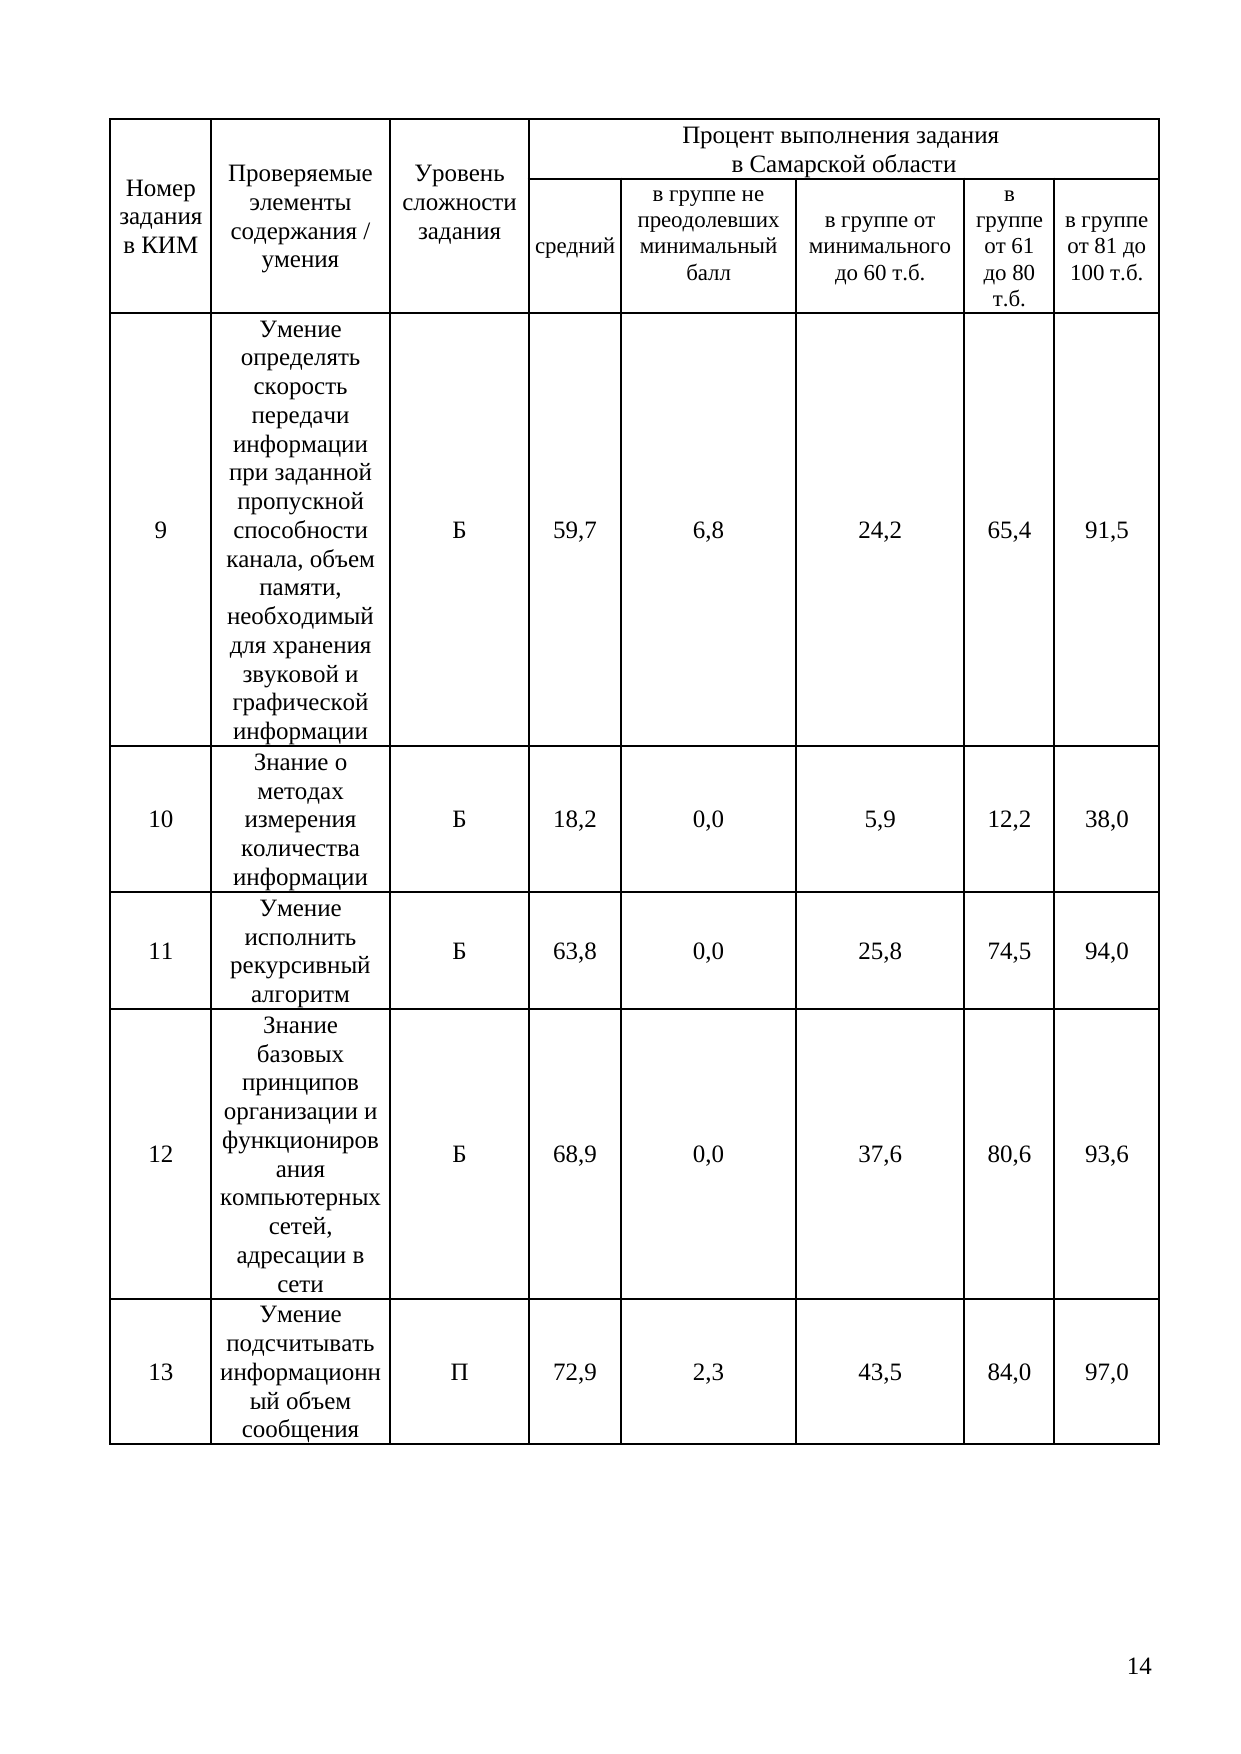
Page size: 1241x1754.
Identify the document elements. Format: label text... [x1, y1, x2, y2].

table_cell 0,0 [622, 893, 795, 1008]
table_cell 94,0 [1055, 893, 1158, 1008]
table_header Проверяемые элементы содержания / умения [212, 120, 389, 312]
table_cell 72,9 [530, 1300, 620, 1443]
table_cell Умение исполнить рекурсивный алгоритм [212, 893, 389, 1008]
table_cell Б [391, 747, 528, 891]
table_cell средний [530, 180, 620, 312]
table_cell 6,8 [622, 314, 795, 745]
table_cell 9 [111, 314, 210, 745]
table_header Уровень сложности задания [391, 120, 528, 312]
table_cell П [391, 1300, 528, 1443]
table_cell 24,2 [797, 314, 963, 745]
table_cell 74,5 [965, 893, 1053, 1008]
table_cell 37,6 [797, 1010, 963, 1297]
table_header Процент выполнения задания в Самарской области [530, 120, 1158, 178]
table_cell Умение определять скорость передачи информации при заданной пропускной способности канала, объем памяти, необходимый для хранения звуковой и графической информации [212, 314, 389, 745]
table_cell Б [391, 893, 528, 1008]
table_cell 59,7 [530, 314, 620, 745]
table_cell 2,3 [622, 1300, 795, 1443]
table_cell 12 [111, 1010, 210, 1297]
table_cell 0,0 [622, 747, 795, 891]
table_cell Б [391, 1010, 528, 1297]
table_cell 13 [111, 1300, 210, 1443]
table_cell 18,2 [530, 747, 620, 891]
table_cell 43,5 [797, 1300, 963, 1443]
table_cell Знание базовых принципов организации и функционирования компьютерных сетей, адресации в сети [212, 1010, 389, 1297]
table_cell 91,5 [1055, 314, 1158, 745]
table_cell 5,9 [797, 747, 963, 891]
table_cell 25,8 [797, 893, 963, 1008]
table_cell 10 [111, 747, 210, 891]
table_cell в группе от 81 до 100 т.б. [1055, 180, 1158, 312]
table_cell 12,2 [965, 747, 1053, 891]
table_cell Знание о методах измерения количества информации [212, 747, 389, 891]
table_header Номер задания в КИМ [111, 120, 210, 312]
table_cell 38,0 [1055, 747, 1158, 891]
table_cell 84,0 [965, 1300, 1053, 1443]
table_cell 80,6 [965, 1010, 1053, 1297]
table_cell 63,8 [530, 893, 620, 1008]
table_cell 65,4 [965, 314, 1053, 745]
table_cell в группе не преодолевших минимальный балл [622, 180, 795, 312]
table_cell 0,0 [622, 1010, 795, 1297]
table_cell Умение подсчитывать информационный объем сообщения [212, 1300, 389, 1443]
table_cell 68,9 [530, 1010, 620, 1297]
table_cell в группе от минимального до 60 т.б. [797, 180, 963, 312]
table_cell 11 [111, 893, 210, 1008]
table_cell Б [391, 314, 528, 745]
table_cell 93,6 [1055, 1010, 1158, 1297]
table_cell 97,0 [1055, 1300, 1158, 1443]
table_cell в группе от 61 до 80 т.б. [965, 180, 1053, 312]
